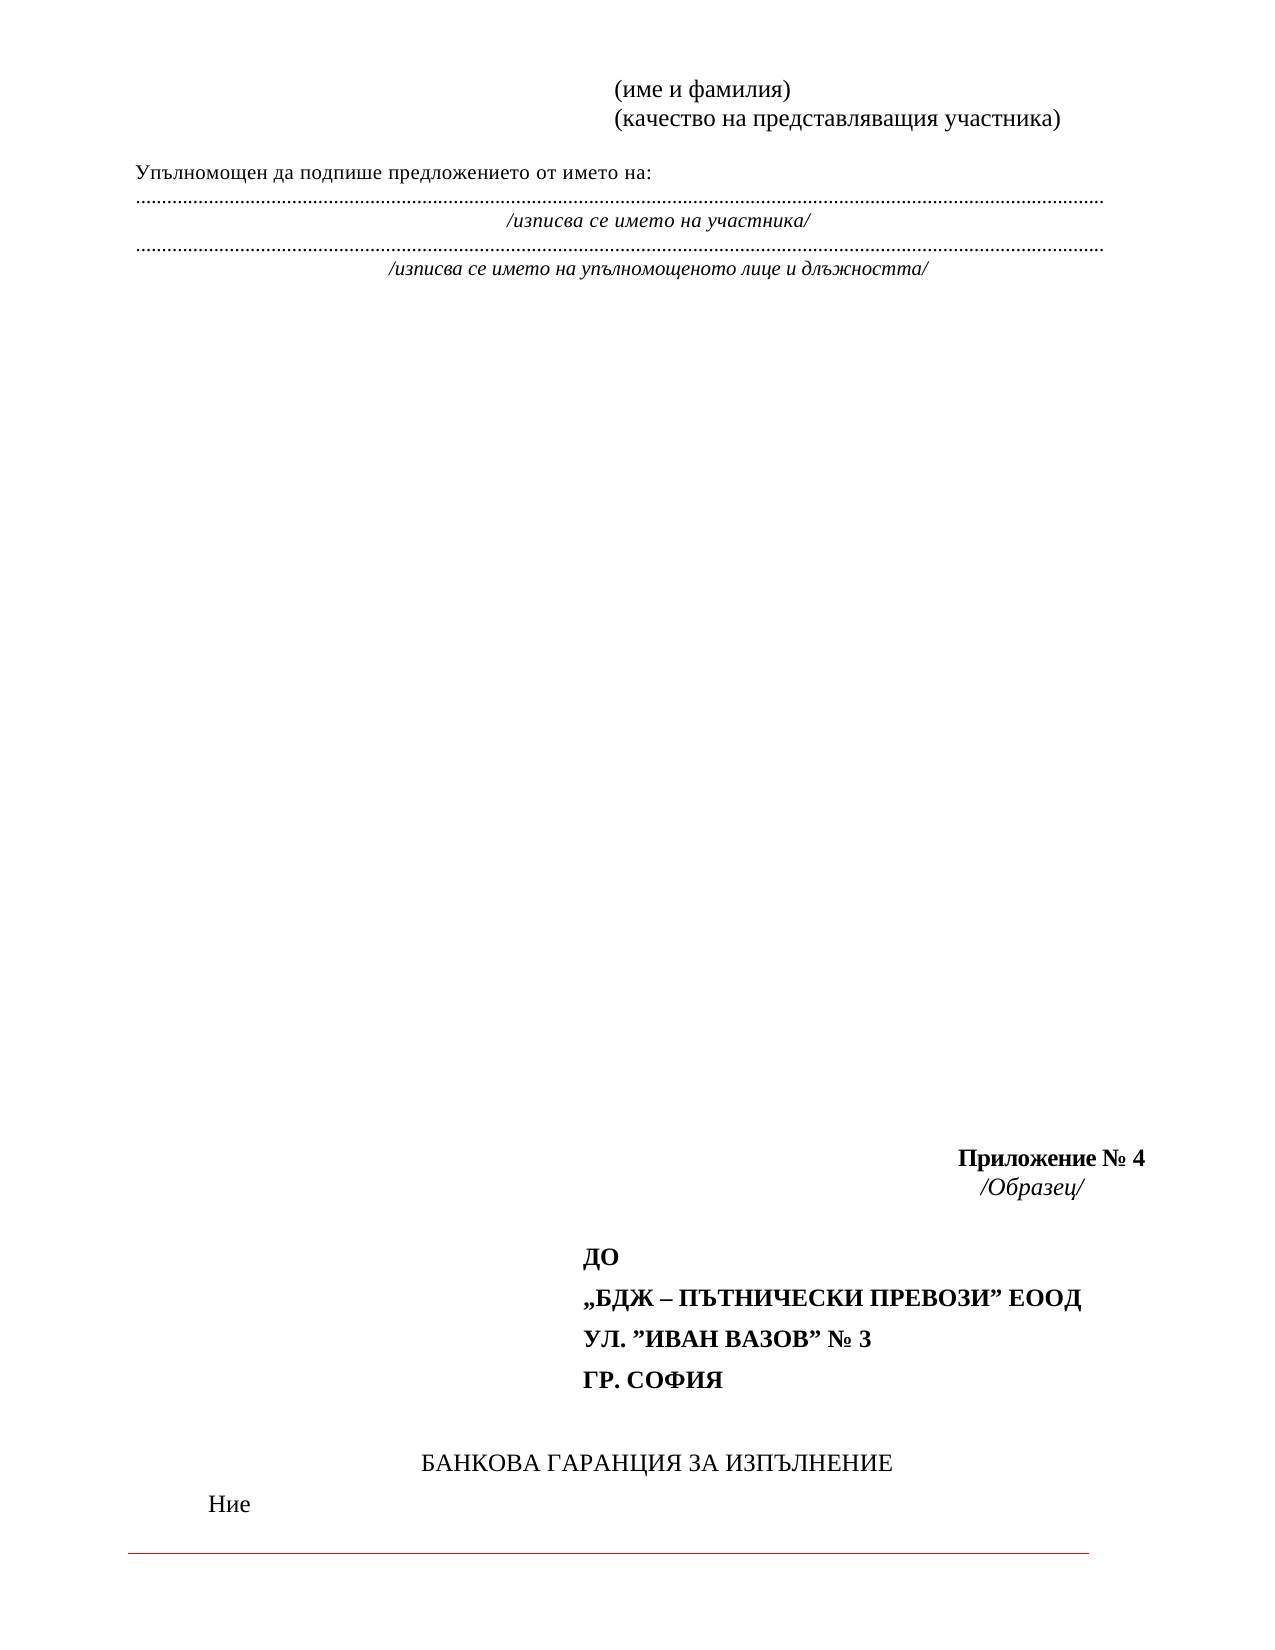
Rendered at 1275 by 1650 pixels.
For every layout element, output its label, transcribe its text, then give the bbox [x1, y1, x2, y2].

text /изписва се името на участника/ [135, 208, 1181, 232]
text „БДЖ – ПЪТНИЧЕСКИ ПРЕВОЗИ” ЕООД [133, 1283, 1181, 1312]
text /Образец/ [808, 1172, 1181, 1200]
text Упълномощен да подпише предложението от името на: [135, 160, 1181, 184]
text ГР. СОФИЯ [133, 1365, 1181, 1394]
text Приложение № 4 [883, 1143, 1181, 1172]
text БАНКОВА ГАРАНЦИЯ ЗА ИЗПЪЛНЕНИЕ [133, 1448, 1181, 1477]
text Ние [133, 1489, 1181, 1518]
text (име и фамилия) [133, 74, 1181, 103]
text ДО [508, 1242, 1181, 1270]
text /изписва се името на упълномощеното лице и длъжността/ [135, 256, 1181, 280]
text .......................................................................................................................................................................................... [135, 232, 1181, 256]
text УЛ. ”ИВАН ВАЗОВ” № 3 [133, 1324, 1181, 1353]
text (качество на представляващия участника) [133, 103, 1181, 131]
text .......................................................................................................................................................................................... [135, 184, 1181, 208]
